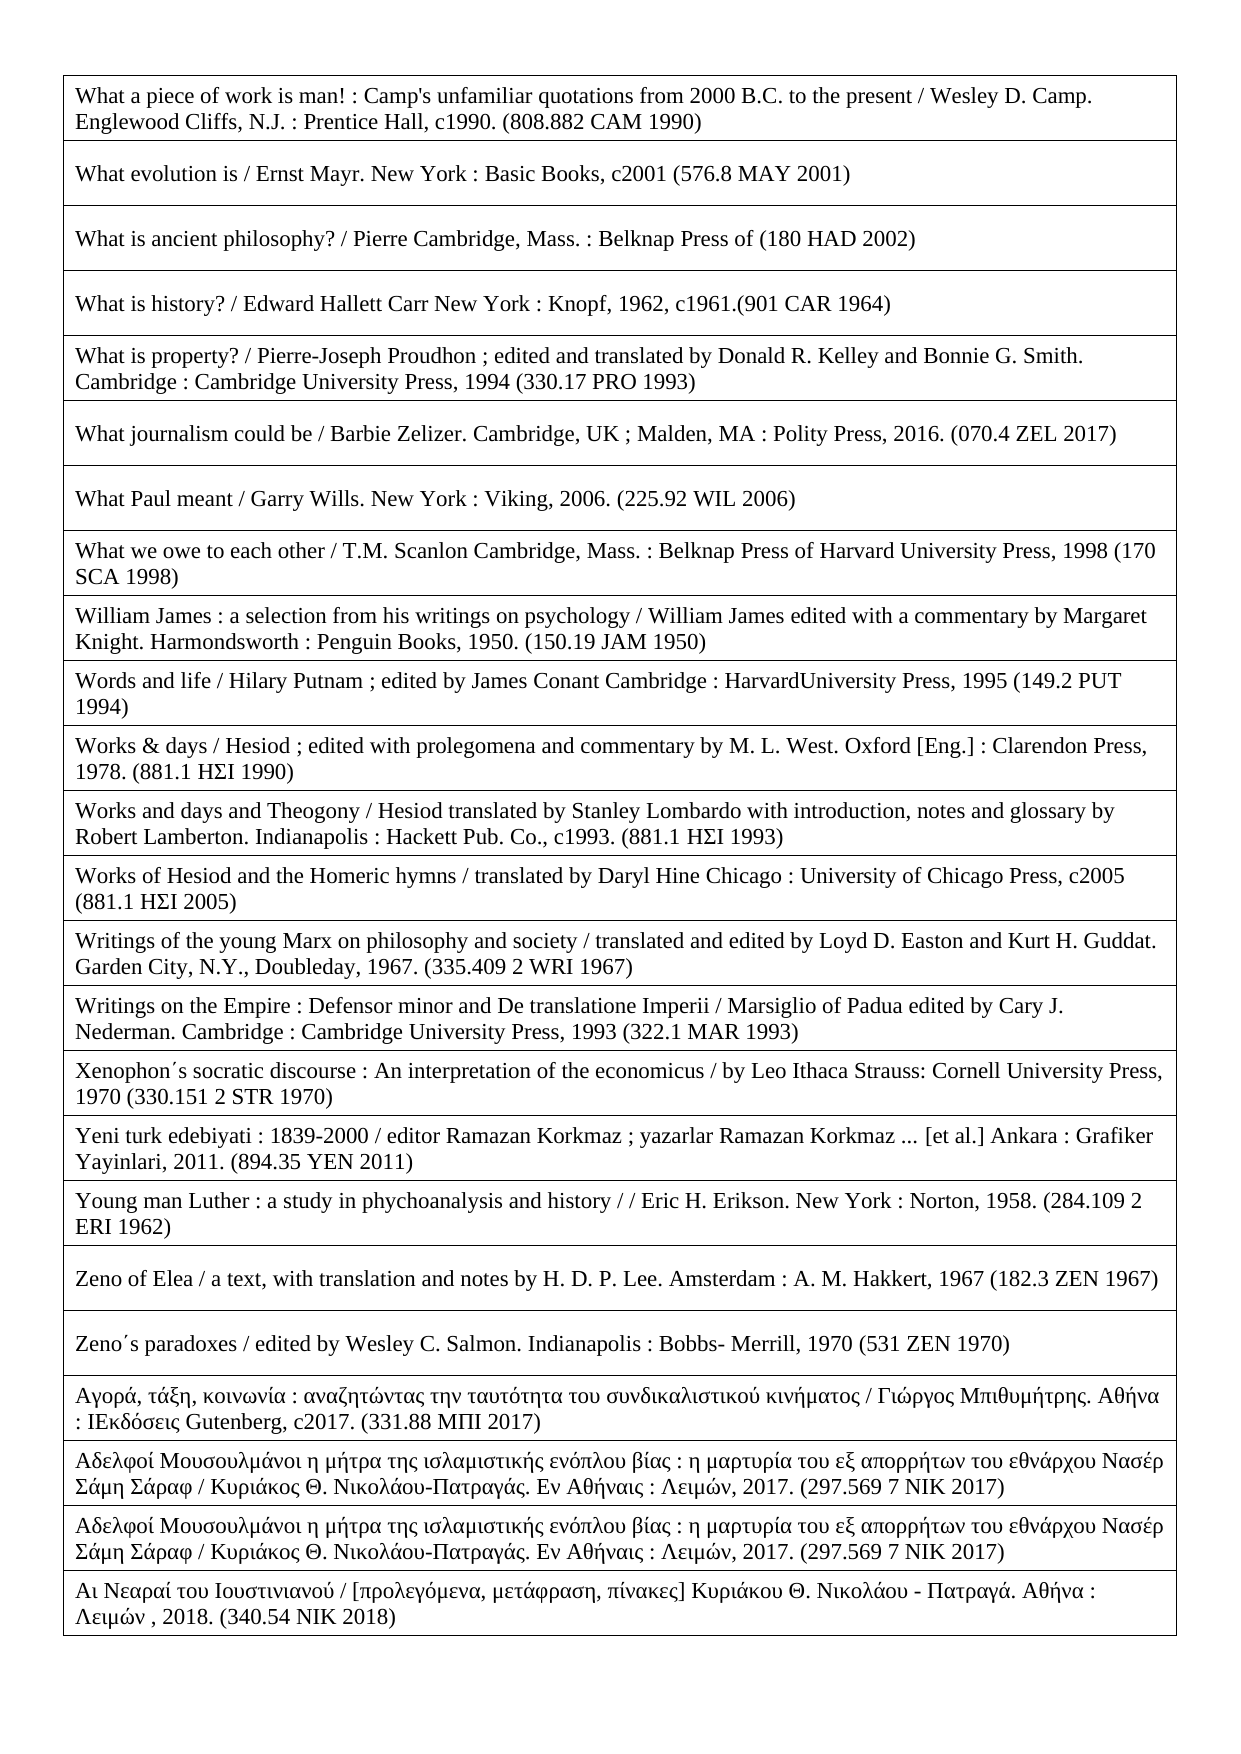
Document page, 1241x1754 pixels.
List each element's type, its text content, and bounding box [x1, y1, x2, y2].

table_cell What journalism could be / Barbie Zelizer. Cambridge, UK ; Malden, MA : Polity Press, 2016. (070.4 ZEL 2017) [64, 401, 1176, 465]
table_cell Works of Hesiod and the Homeric hymns / translated by Daryl Hine Chicago : University of Chicago Press, c2005 (881.1 ΗΣΙ 2005) [64, 856, 1176, 920]
table_cell Αγορά, τάξη, κοινωνία : αναζητώντας την ταυτότητα του συνδικαλιστικού κινήματος / Γιώργος Μπιθυμήτρης. Αθήνα : ΙΕκδόσεις Gutenberg, c2017. (331.88 ΜΠΙ 2017) [64, 1376, 1176, 1440]
table_cell Writings on the Empire : Defensor minor and De translatione Imperii / Marsiglio of Padua edited by Cary J. Nederman. Cambridge : Cambridge University Press, 1993 (322.1 MAR 1993) [64, 986, 1176, 1050]
table_cell What Paul meant / Garry Wills. New York : Viking, 2006. (225.92 WIL 2006) [64, 466, 1176, 530]
table_cell Αι Νεαραί του Ιουστινιανού / [προλεγόμενα, μετάφραση, πίνακες] Κυριάκου Θ. Νικολάου - Πατραγά. Αθήνα : Λειμών , 2018. (340.54 ΝΙΚ 2018) [64, 1571, 1176, 1635]
table_cell What we owe to each other / T.M. Scanlon Cambridge, Mass. : Belknap Press of Harvard University Press, 1998 (170 SCA 1998) [64, 531, 1176, 595]
table_cell Αδελφοί Μουσουλμάνοι η μήτρα της ισλαμιστικής ενόπλου βίας : η μαρτυρία του εξ απορρήτων του εθνάρχου Νασέρ Σάμη Σάραφ / Κυριάκος Θ. Νικολάου-Πατραγάς. Εν Αθήναις : Λειμών, 2017. (297.569 7 ΝΙΚ 2017) [64, 1506, 1176, 1570]
table_cell What a piece of work is man! : Camp's unfamiliar quotations from 2000 B.C. to the present / Wesley D. Camp. Englewood Cliffs, N.J. : Prentice Hall, c1990. (808.882 CAM 1990) [64, 76, 1176, 140]
table_cell What is ancient philosophy? / Pierre Cambridge, Mass. : Belknap Press of (180 HAD 2002) [64, 206, 1176, 270]
table_cell Young man Luther : a study in phychoanalysis and history / / Eric H. Erikson. New York : Norton, 1958. (284.109 2 ERI 1962) [64, 1181, 1176, 1245]
table_cell What evolution is / Ernst Mayr. New York : Basic Books, c2001 (576.8 MAY 2001) [64, 141, 1176, 205]
table_cell Works and days and Theogony / Hesiod translated by Stanley Lombardo with introduction, notes and glossary by Robert Lamberton. Indianapolis : Hackett Pub. Co., c1993. (881.1 ΗΣΙ 1993) [64, 791, 1176, 855]
table_cell Zenoʹs paradoxes / edited by Wesley C. Salmon. Indianapolis : Bobbs- Merrill, 1970 (531 ZEN 1970) [64, 1311, 1176, 1375]
table_cell Works & days / Hesiod ; edited with prolegomena and commentary by M. L. West. Oxford [Eng.] : Clarendon Press, 1978. (881.1 ΗΣΙ 1990) [64, 726, 1176, 790]
table_cell Zeno of Elea / a text, with translation and notes by H. D. P. Lee. Amsterdam : A. M. Hakkert, 1967 (182.3 ZEN 1967) [64, 1246, 1176, 1310]
table_cell Xenophonʹs socratic discourse : An interpretation of the economicus / by Leo Ithaca Strauss: Cornell University Press, 1970 (330.151 2 STR 1970) [64, 1051, 1176, 1115]
table_cell Words and life / Hilary Putnam ; edited by James Conant Cambridge : HarvardUniversity Press, 1995 (149.2 PUT 1994) [64, 661, 1176, 725]
table_cell William James : a selection from his writings on psychology / William James edited with a commentary by Margaret Knight. Harmondsworth : Penguin Books, 1950. (150.19 JAM 1950) [64, 596, 1176, 660]
table_cell Yeni turk edebiyati : 1839-2000 / editor Ramazan Korkmaz ; yazarlar Ramazan Korkmaz ... [et al.] Ankara : Grafiker Yayinlari, 2011. (894.35 YEN 2011) [64, 1116, 1176, 1180]
table_cell What is property? / Pierre-Joseph Proudhon ; edited and translated by Donald R. Kelley and Bonnie G. Smith. Cambridge : Cambridge University Press, 1994 (330.17 PRO 1993) [64, 336, 1176, 400]
table_cell Writings of the young Marx on philosophy and society / translated and edited by Loyd D. Easton and Kurt H. Guddat. Garden City, N.Y., Doubleday, 1967. (335.409 2 WRI 1967) [64, 921, 1176, 985]
table_cell Αδελφοί Μουσουλμάνοι η μήτρα της ισλαμιστικής ενόπλου βίας : η μαρτυρία του εξ απορρήτων του εθνάρχου Νασέρ Σάμη Σάραφ / Κυριάκος Θ. Νικολάου-Πατραγάς. Εν Αθήναις : Λειμών, 2017. (297.569 7 ΝΙΚ 2017) [64, 1441, 1176, 1505]
table_cell What is history? / Edward Hallett Carr New York : Knopf, 1962, c1961.(901 CAR 1964) [64, 271, 1176, 335]
